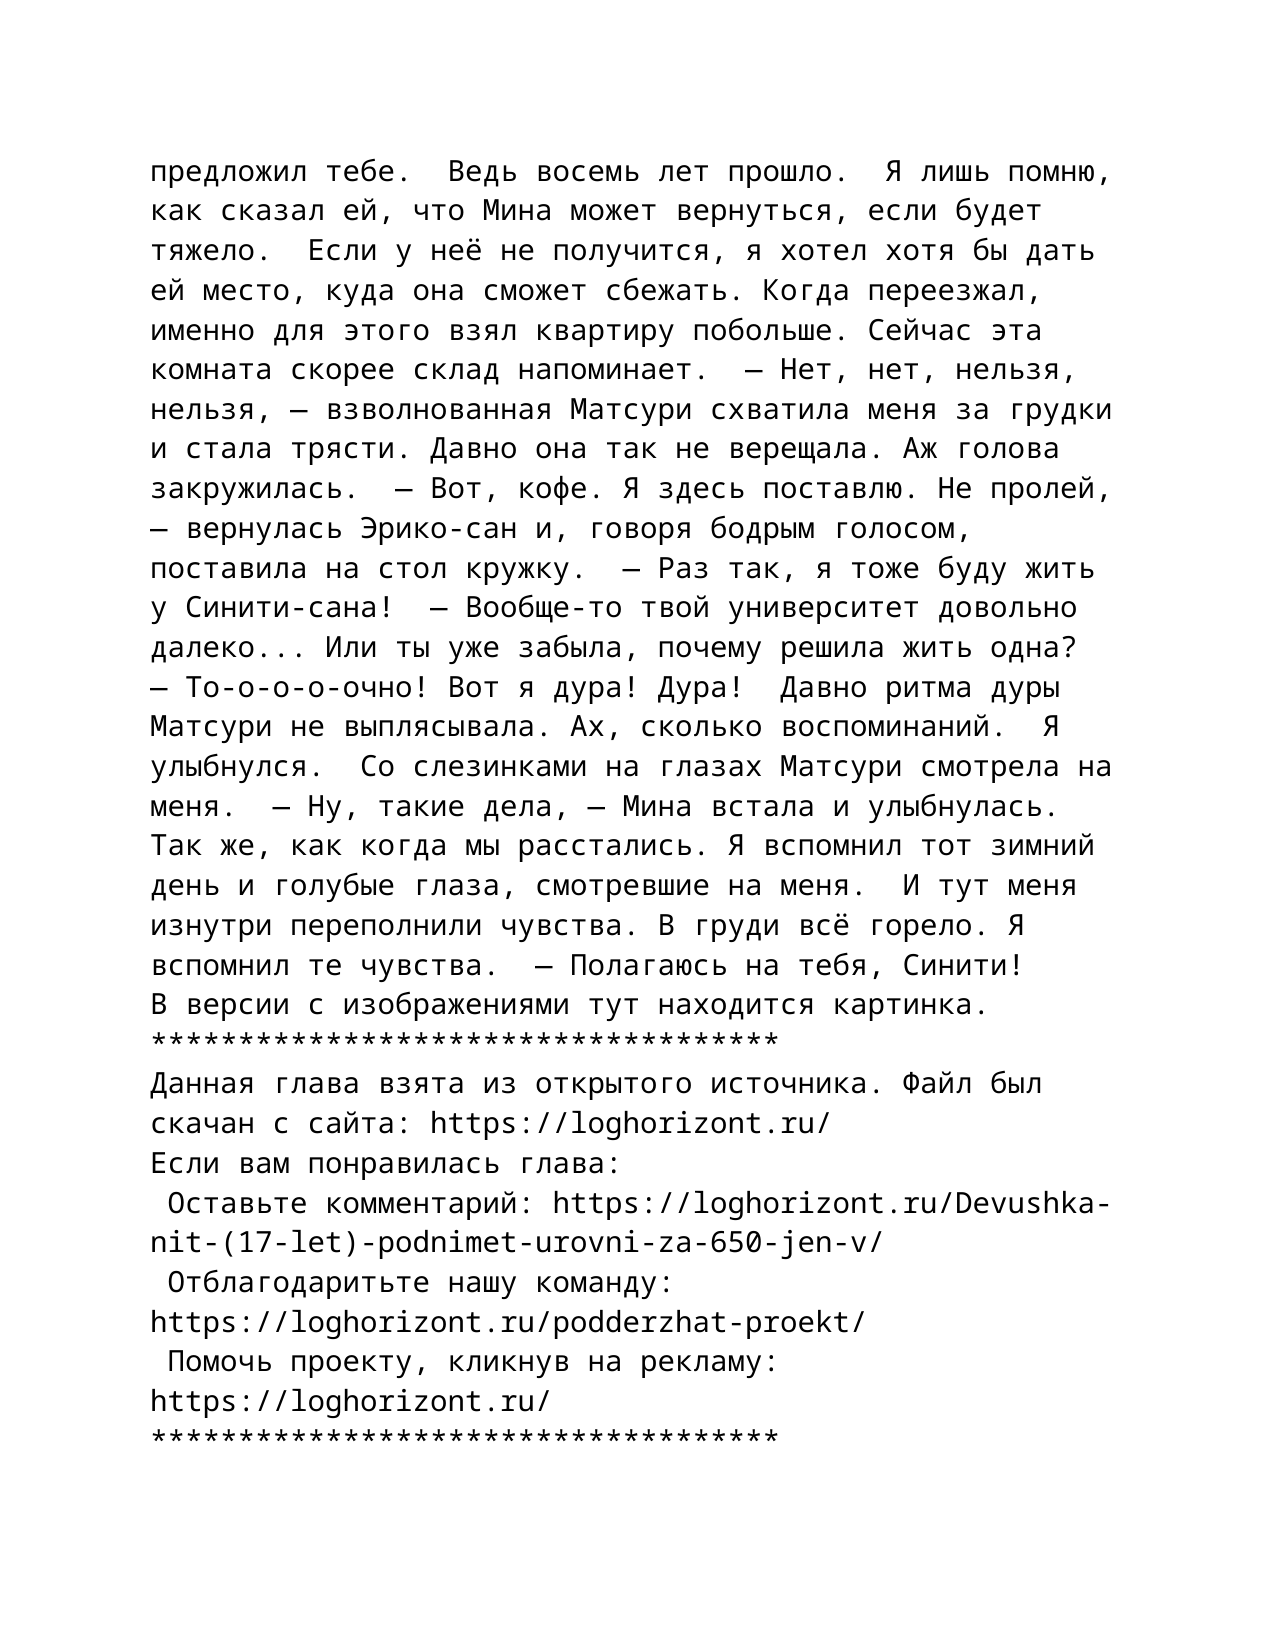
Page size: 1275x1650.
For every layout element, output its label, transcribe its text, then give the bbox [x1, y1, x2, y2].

text ************************************ [150, 1420, 1125, 1460]
text Данная глава взята из открытого источника. Файл был скачан с сайта: https://loghorizont.ru/ [150, 1063, 1125, 1142]
text Оставьте комментарий: https://loghorizont.ru/Devushka-nit-(17-let)-podnimet-urovni-za-650-jen-v/ [150, 1182, 1125, 1261]
text Отблагодаритьте нашу команду: https://loghorizont.ru/podderzhat-proekt/ [150, 1261, 1125, 1341]
text ************************************ [150, 1023, 1125, 1063]
text Помочь проекту, кликнув на рекламу: https://loghorizont.ru/ [150, 1341, 1125, 1420]
text Если вам понравилась глава: [150, 1142, 1125, 1182]
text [150, 150, 1125, 1023]
